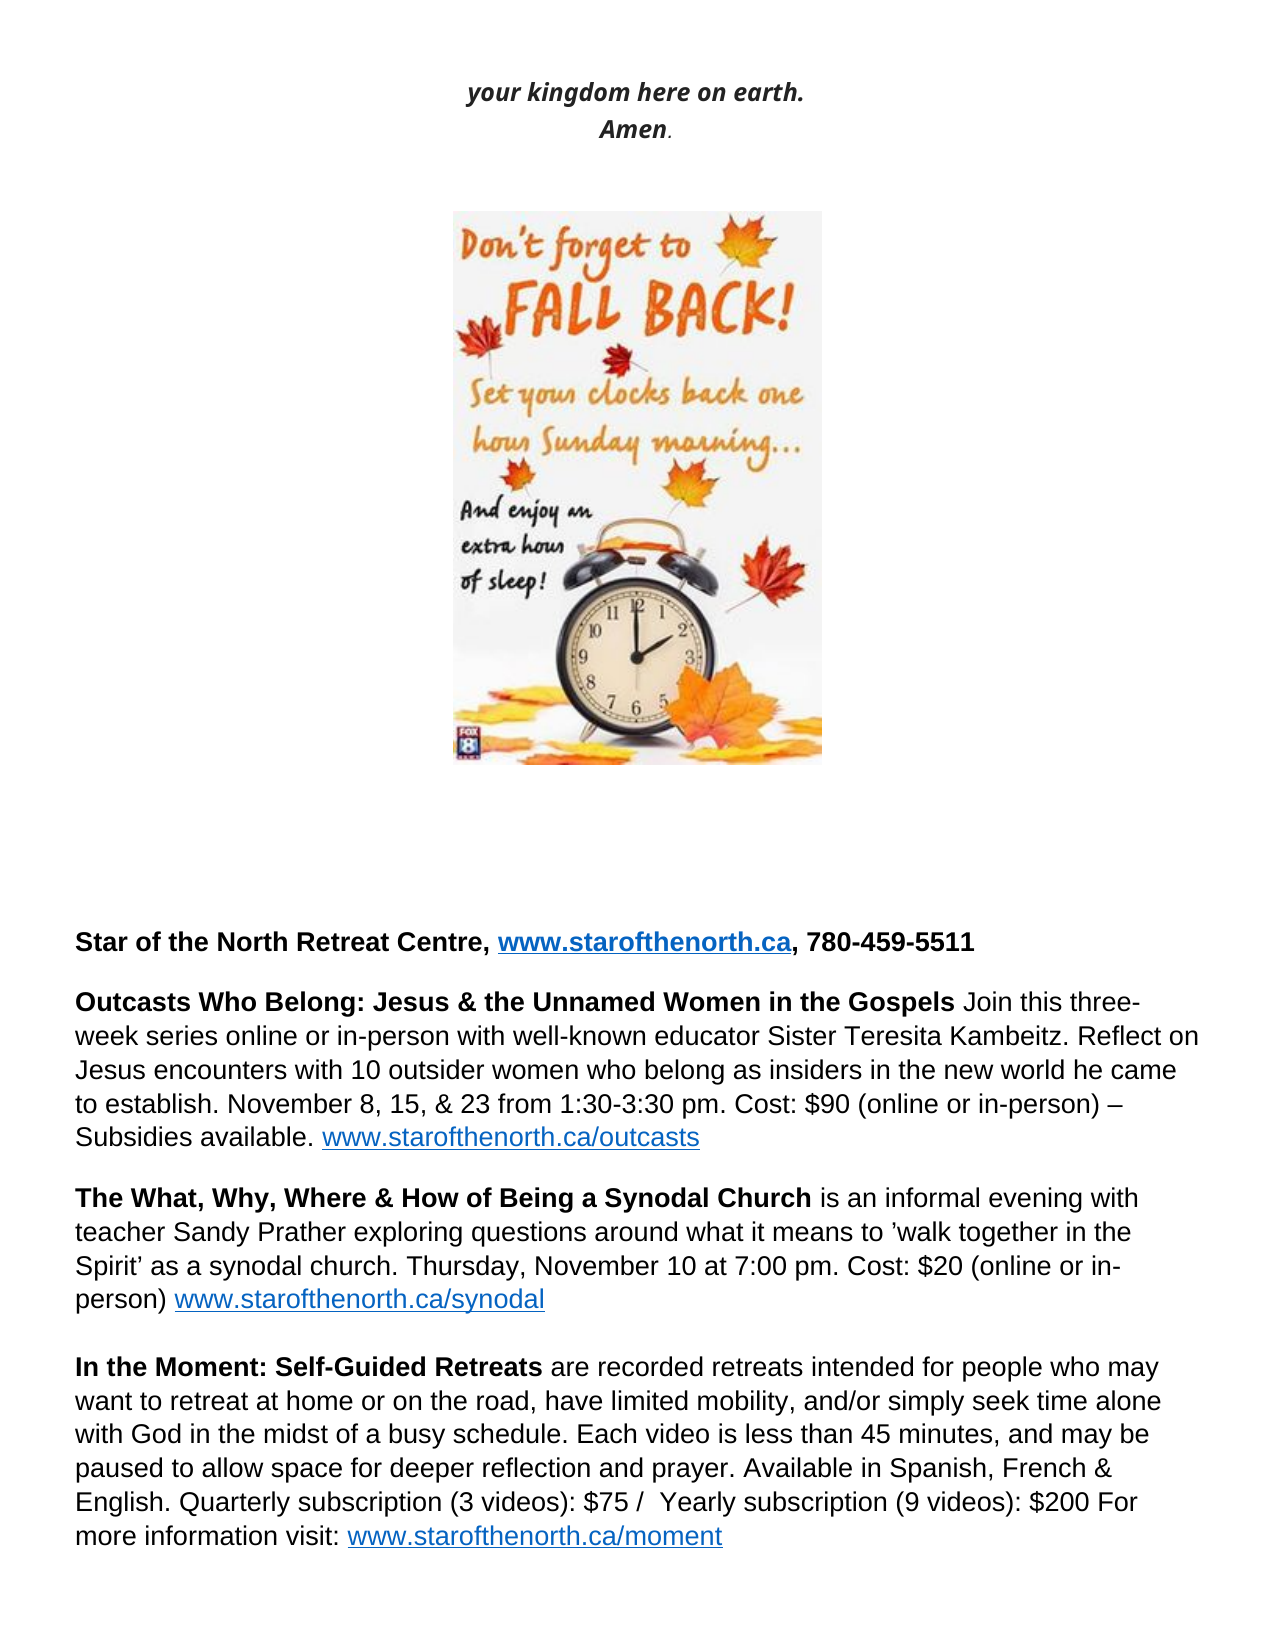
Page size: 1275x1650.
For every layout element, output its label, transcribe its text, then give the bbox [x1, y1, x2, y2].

text Star of the North Retreat Centre, www.starofthenorth.ca, 780-459-5511 [75, 926, 1200, 957]
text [75, 75, 1200, 146]
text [75, 1182, 1200, 1551]
text Outcasts Who Belong: Jesus & the Unnamed Women in the Gospels Join this three-week series online or in-person with well-known educator Sister Teresita Kambeitz. Reflect on Jesus encounters with 10 outsider women who belong as insiders in the new world he came to establish. November 8, 15, & 23 from 1:30-3:30 pm. Cost: $90 (online or in-person) – Subsidies available. www.starofthenorth.ca/outcasts [75, 986, 1200, 1153]
picture [453, 211, 822, 765]
